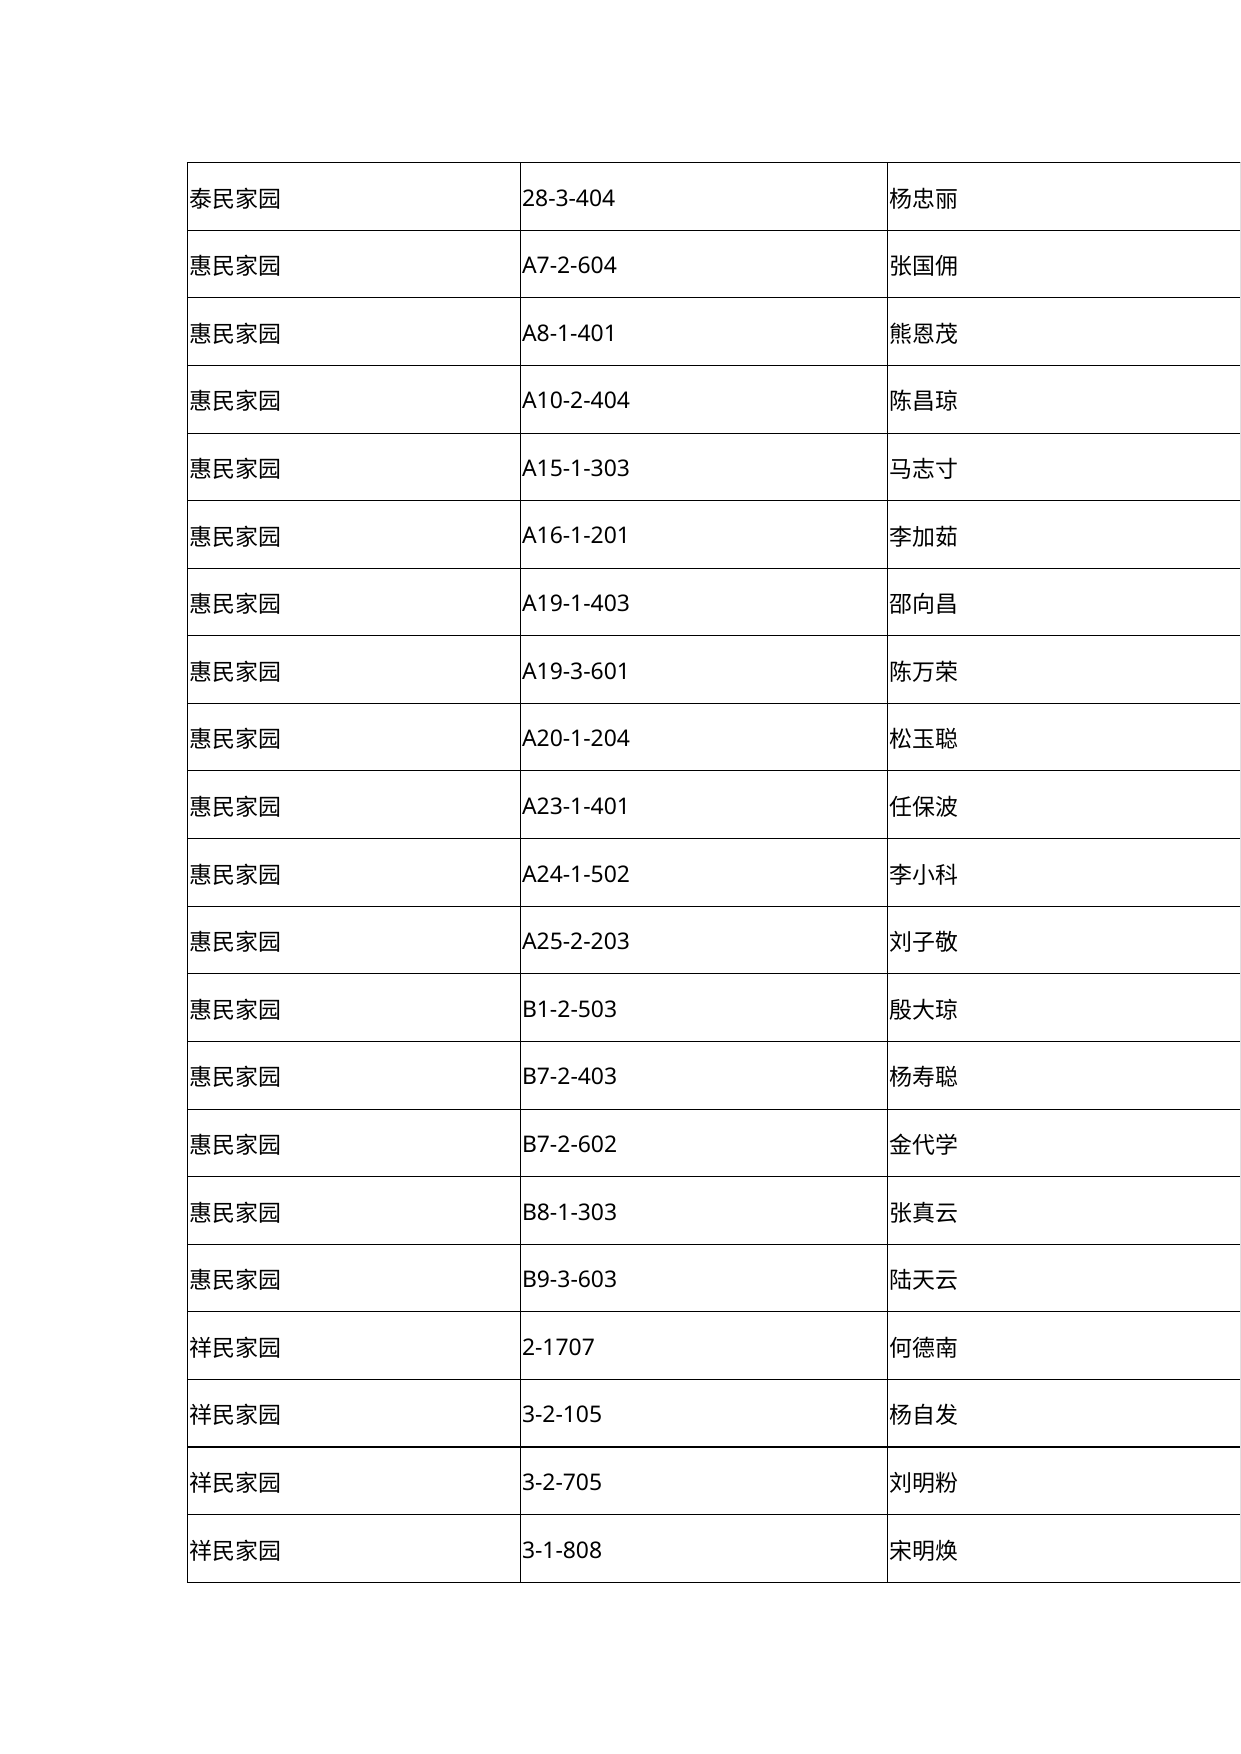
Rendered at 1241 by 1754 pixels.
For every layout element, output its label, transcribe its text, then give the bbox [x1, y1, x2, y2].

table_cell 惠民家园 [188, 1042, 520, 1108]
table_cell 惠民家园 [188, 1110, 520, 1176]
table_cell 刘子敬 [888, 907, 1240, 973]
table_cell 邵向昌 [888, 569, 1240, 635]
table_cell A19-3-601 [521, 636, 887, 703]
table_cell A19-1-403 [521, 569, 887, 635]
table_cell 刘明粉 [888, 1448, 1240, 1514]
table_cell 祥民家园 [188, 1312, 520, 1379]
table_cell 28-3-404 [521, 163, 887, 229]
table_cell B7-2-602 [521, 1110, 887, 1176]
table_cell B7-2-403 [521, 1042, 887, 1108]
table_cell 李小科 [888, 839, 1240, 906]
table_cell 惠民家园 [188, 974, 520, 1041]
table_cell 杨寿聪 [888, 1042, 1240, 1108]
table_cell 惠民家园 [188, 501, 520, 568]
table_cell B9-3-603 [521, 1245, 887, 1311]
table_cell 泰民家园 [188, 163, 520, 229]
table_cell 陈昌琼 [888, 366, 1240, 432]
table_cell 杨忠丽 [888, 163, 1240, 229]
table_cell 惠民家园 [188, 771, 520, 838]
table_cell A24-1-502 [521, 839, 887, 906]
table_cell 李加茹 [888, 501, 1240, 568]
table_cell A10-2-404 [521, 366, 887, 432]
table_cell 祥民家园 [188, 1380, 520, 1446]
table_cell 张真云 [888, 1177, 1240, 1244]
table_cell A15-1-303 [521, 434, 887, 500]
table_cell A20-1-204 [521, 704, 887, 770]
table_cell 惠民家园 [188, 1177, 520, 1244]
table_cell B1-2-503 [521, 974, 887, 1041]
table_cell 殷大琼 [888, 974, 1240, 1041]
table_cell B8-1-303 [521, 1177, 887, 1244]
table_cell 惠民家园 [188, 231, 520, 297]
table_cell 惠民家园 [188, 298, 520, 365]
table_cell 惠民家园 [188, 636, 520, 703]
table_cell 陆天云 [888, 1245, 1240, 1311]
table_cell 祥民家园 [188, 1515, 520, 1582]
table_cell 3-1-808 [521, 1515, 887, 1582]
table_cell A8-1-401 [521, 298, 887, 365]
table_cell 祥民家园 [188, 1448, 520, 1514]
table_cell 惠民家园 [188, 366, 520, 432]
table_cell 陈万荣 [888, 636, 1240, 703]
table_cell A23-1-401 [521, 771, 887, 838]
table_cell 惠民家园 [188, 839, 520, 906]
table_cell 金代学 [888, 1110, 1240, 1176]
table_cell 惠民家园 [188, 704, 520, 770]
table_cell 惠民家园 [188, 434, 520, 500]
table_cell 马志寸 [888, 434, 1240, 500]
table_cell 杨自发 [888, 1380, 1240, 1446]
table_cell 何德南 [888, 1312, 1240, 1379]
table_cell 2-1707 [521, 1312, 887, 1379]
table_cell A16-1-201 [521, 501, 887, 568]
table_cell 熊恩茂 [888, 298, 1240, 365]
table_cell 惠民家园 [188, 569, 520, 635]
table_cell 张国佣 [888, 231, 1240, 297]
table_cell A25-2-203 [521, 907, 887, 973]
table_cell 松玉聪 [888, 704, 1240, 770]
table_cell A7-2-604 [521, 231, 887, 297]
table_cell 3-2-705 [521, 1448, 887, 1514]
table_cell 3-2-105 [521, 1380, 887, 1446]
table_cell 惠民家园 [188, 1245, 520, 1311]
table_cell 宋明焕 [888, 1515, 1240, 1582]
table_cell 惠民家园 [188, 907, 520, 973]
table_cell 任保波 [888, 771, 1240, 838]
